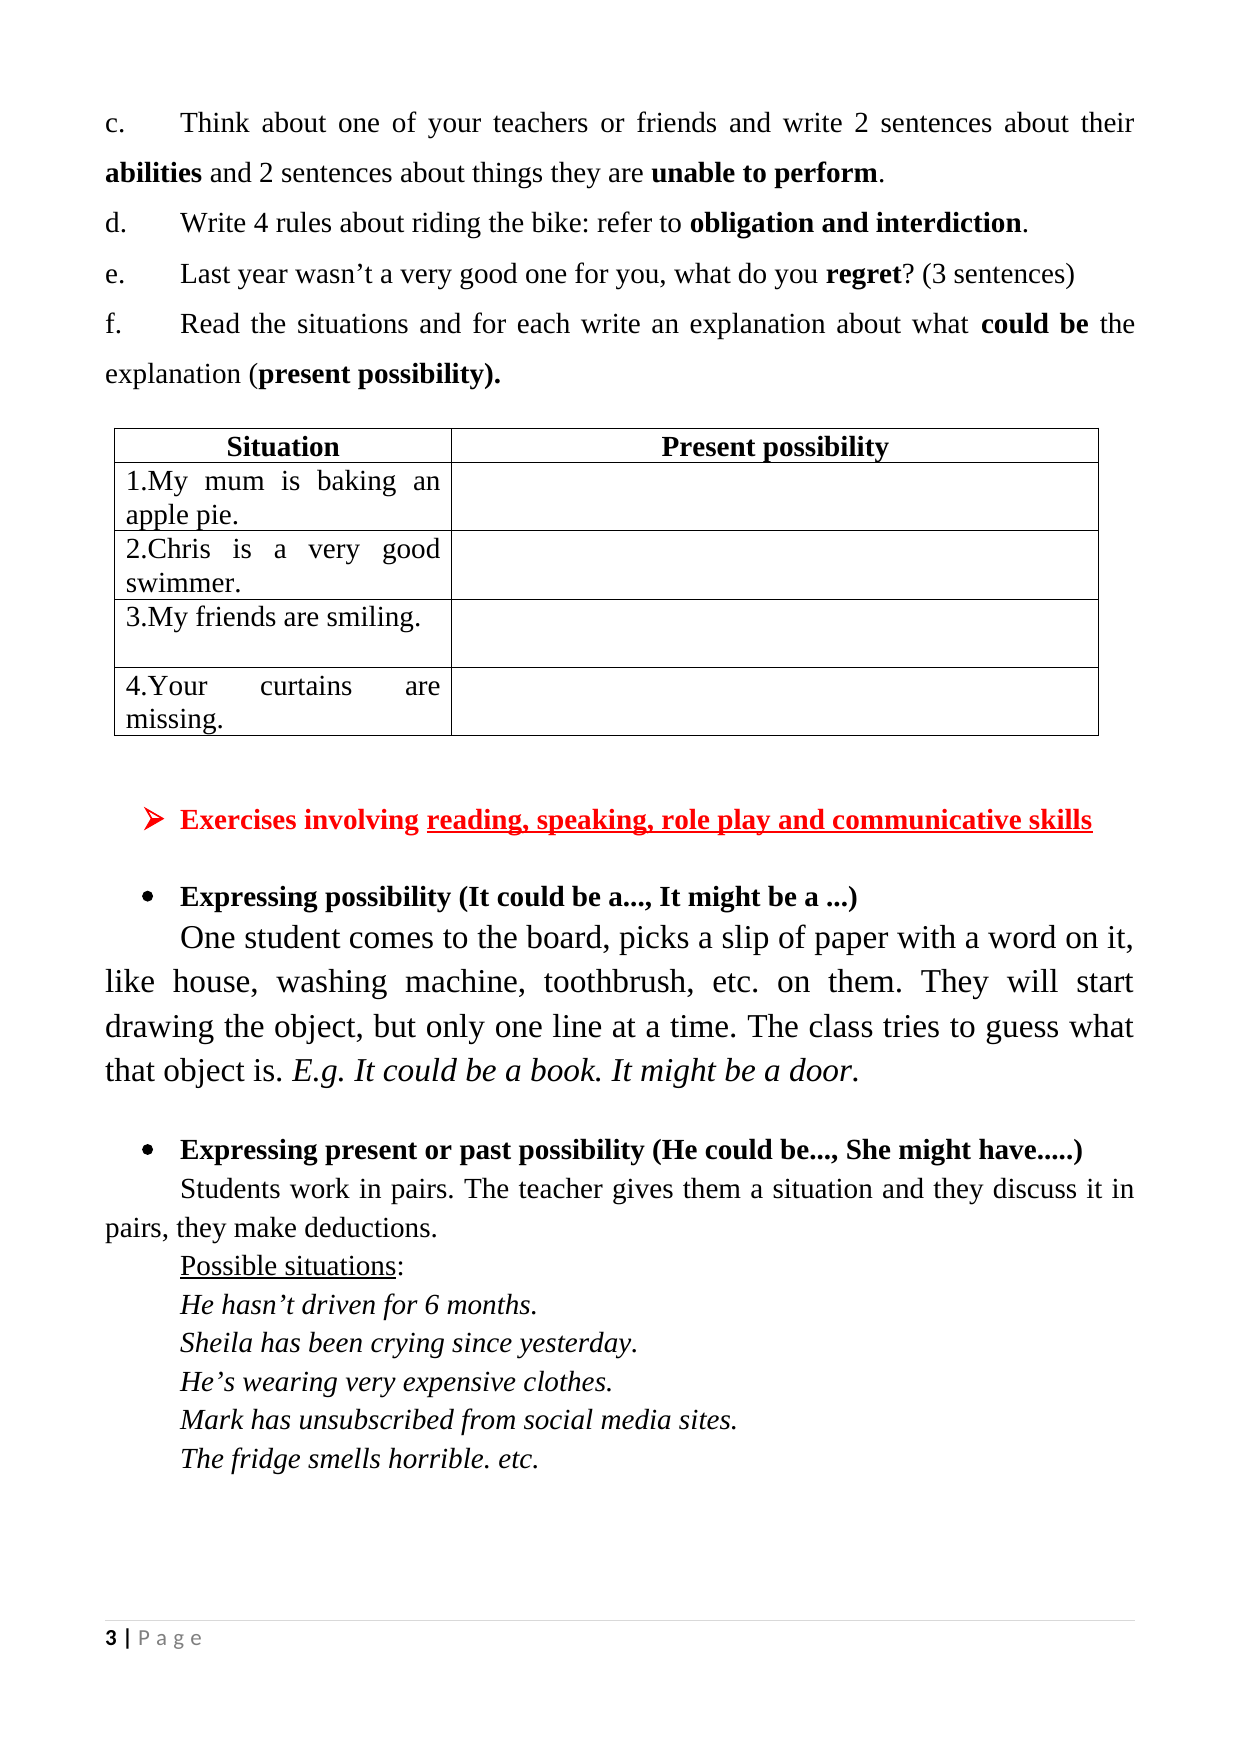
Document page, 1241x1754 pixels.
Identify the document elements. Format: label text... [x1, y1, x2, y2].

list One student comes to the board, picks a slip of paper with a word on it, like house, washing machine, toothbrush, etc. on them. They will start drawing the object, but only one line at a time. The class tries to guess what that object is. E.g. It could be a book. It might be a door. [105, 918, 1135, 1088]
list Students work in pairs. The teacher gives them a situation and they discuss it in pairs, they make deductions. [105, 1171, 1135, 1243]
table_cell [452, 531, 1098, 598]
table_cell [452, 600, 1098, 667]
list Read the situations and for each write an explanation about what could be the explanation (present possibility). [105, 306, 1135, 390]
list Exercises involving reading, speaking, role play and communicative skills [142, 802, 1135, 836]
table_header Present possibility [452, 429, 1098, 462]
list Last year wasn’t a very good one for you, what do you regret? (3 sentences) [105, 256, 1135, 289]
table_cell 1.My mum is baking an apple pie. [115, 463, 451, 530]
list Possible situations: [180, 1248, 1135, 1282]
table_cell 4.Your curtains are missing. [115, 668, 451, 735]
list Think about one of your teachers or friends and write 2 sentences about their abilities and 2 sentences about things they are unable to perform. [105, 105, 1135, 189]
table_cell [452, 668, 1098, 735]
list Sheila has been crying since yesterday. [180, 1325, 1135, 1359]
list The fridge smells horrible. etc. [180, 1441, 1135, 1474]
list Mark has unsubscribed from social media sites. [180, 1402, 1135, 1436]
table_cell 2.Chris is a very good swimmer. [115, 531, 451, 598]
list Write 4 rules about riding the bike: refer to obligation and interdiction. [105, 206, 1135, 239]
list He’s wearing very expensive clothes. [180, 1364, 1135, 1397]
list Expressing possibility (It could be a..., It might be a ...) [142, 879, 1135, 913]
list He hasn’t driven for 6 months. [180, 1287, 1135, 1320]
list Expressing present or past possibility (He could be..., She might have.....) [142, 1132, 1135, 1166]
table_header Situation [115, 429, 451, 462]
table_cell 3.My friends are smiling. [115, 600, 451, 667]
table_cell [452, 463, 1098, 530]
